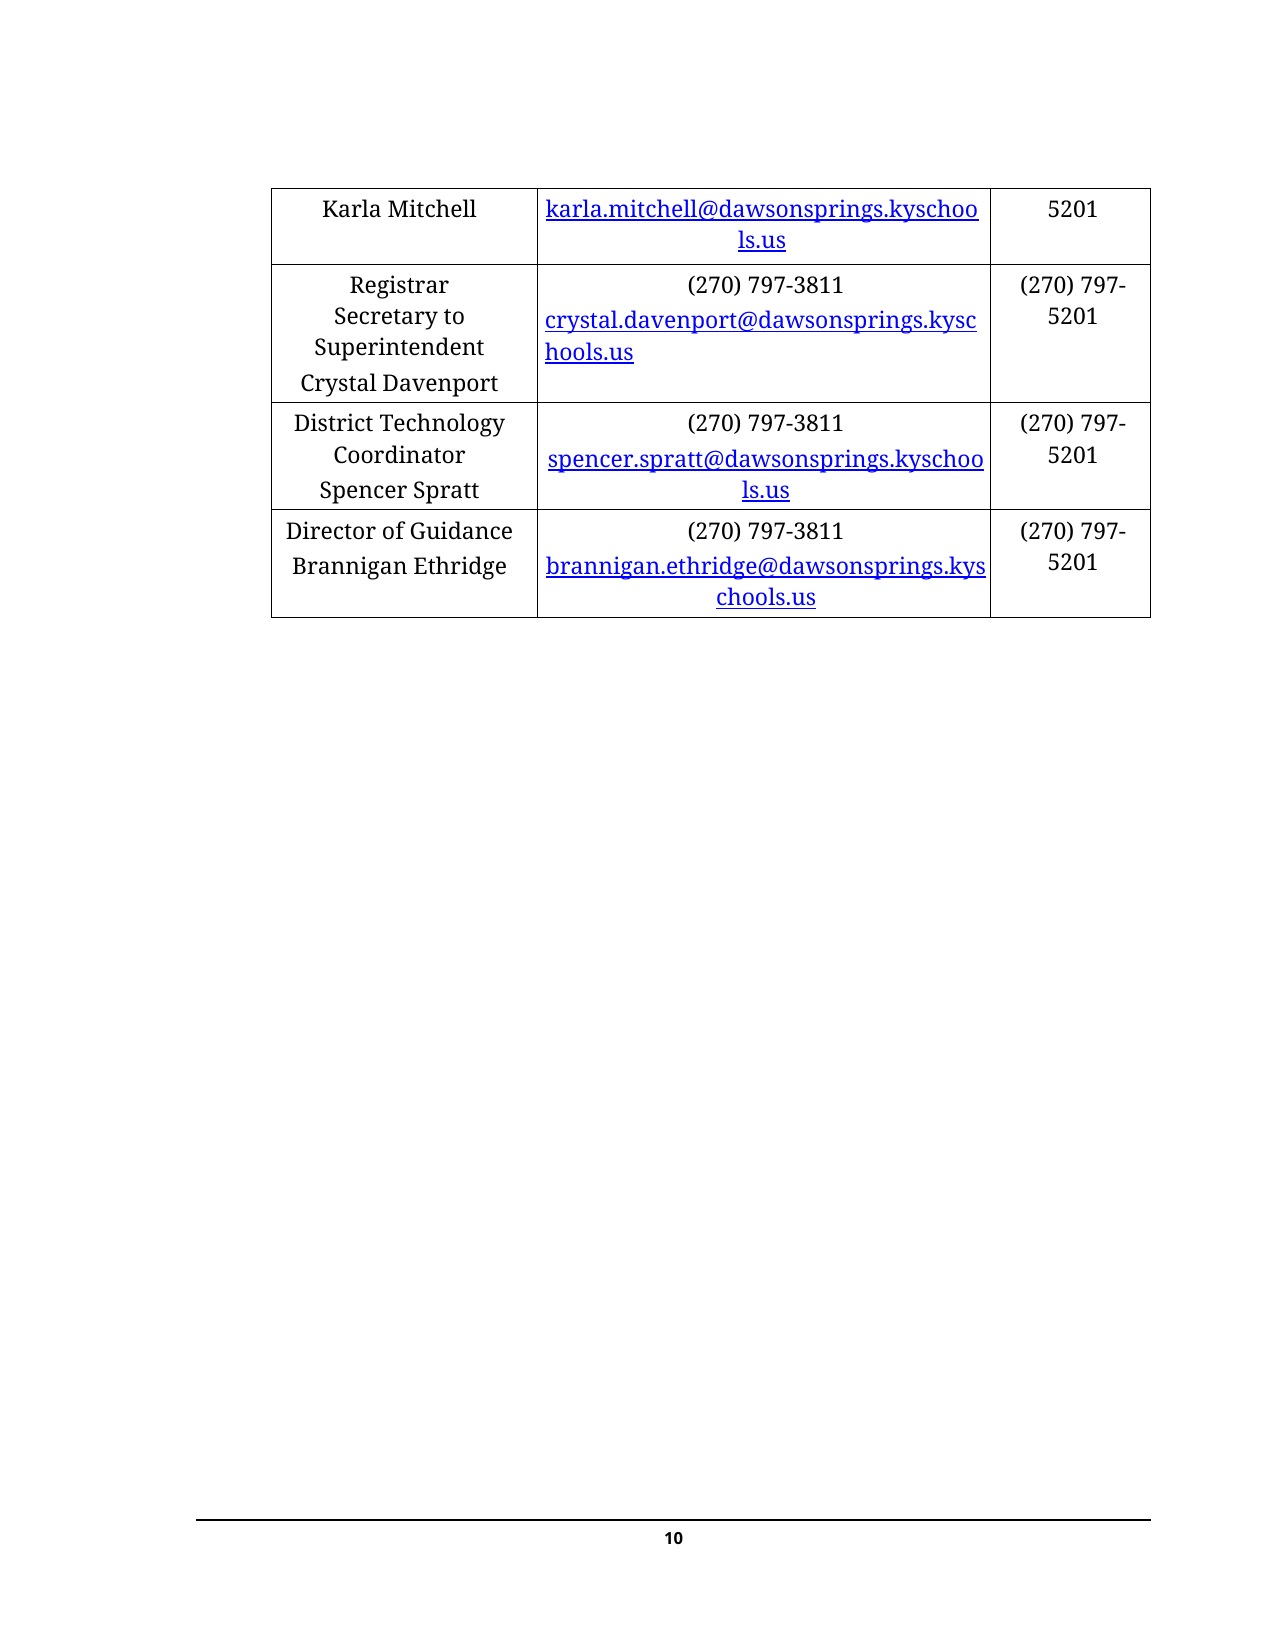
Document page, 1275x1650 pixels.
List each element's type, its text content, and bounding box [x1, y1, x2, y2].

table_cell Registrar Secretary to Superintendent Crystal Davenport [272, 265, 537, 402]
table_cell (270) 797-3811 crystal.davenport@dawsonsprings.kyschools.us [538, 265, 990, 402]
table_cell (270) 797-3811 brannigan.ethridge@dawsonsprings.kyschools.us [538, 510, 990, 617]
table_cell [272, 189, 537, 263]
table_cell District Technology Coordinator Spencer Spratt [272, 403, 537, 509]
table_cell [538, 189, 990, 263]
table_cell (270) 797-5201 [991, 265, 1150, 402]
table_cell (270) 797-5201 [991, 510, 1150, 617]
table_cell Director of Guidance Brannigan Ethridge [272, 510, 537, 617]
table_cell (270) 797-5201 [991, 189, 1150, 263]
table_cell (270) 797-3811 spencer.spratt@dawsonsprings.kyschools.us [538, 403, 990, 509]
table_cell (270) 797-5201 [991, 403, 1150, 509]
